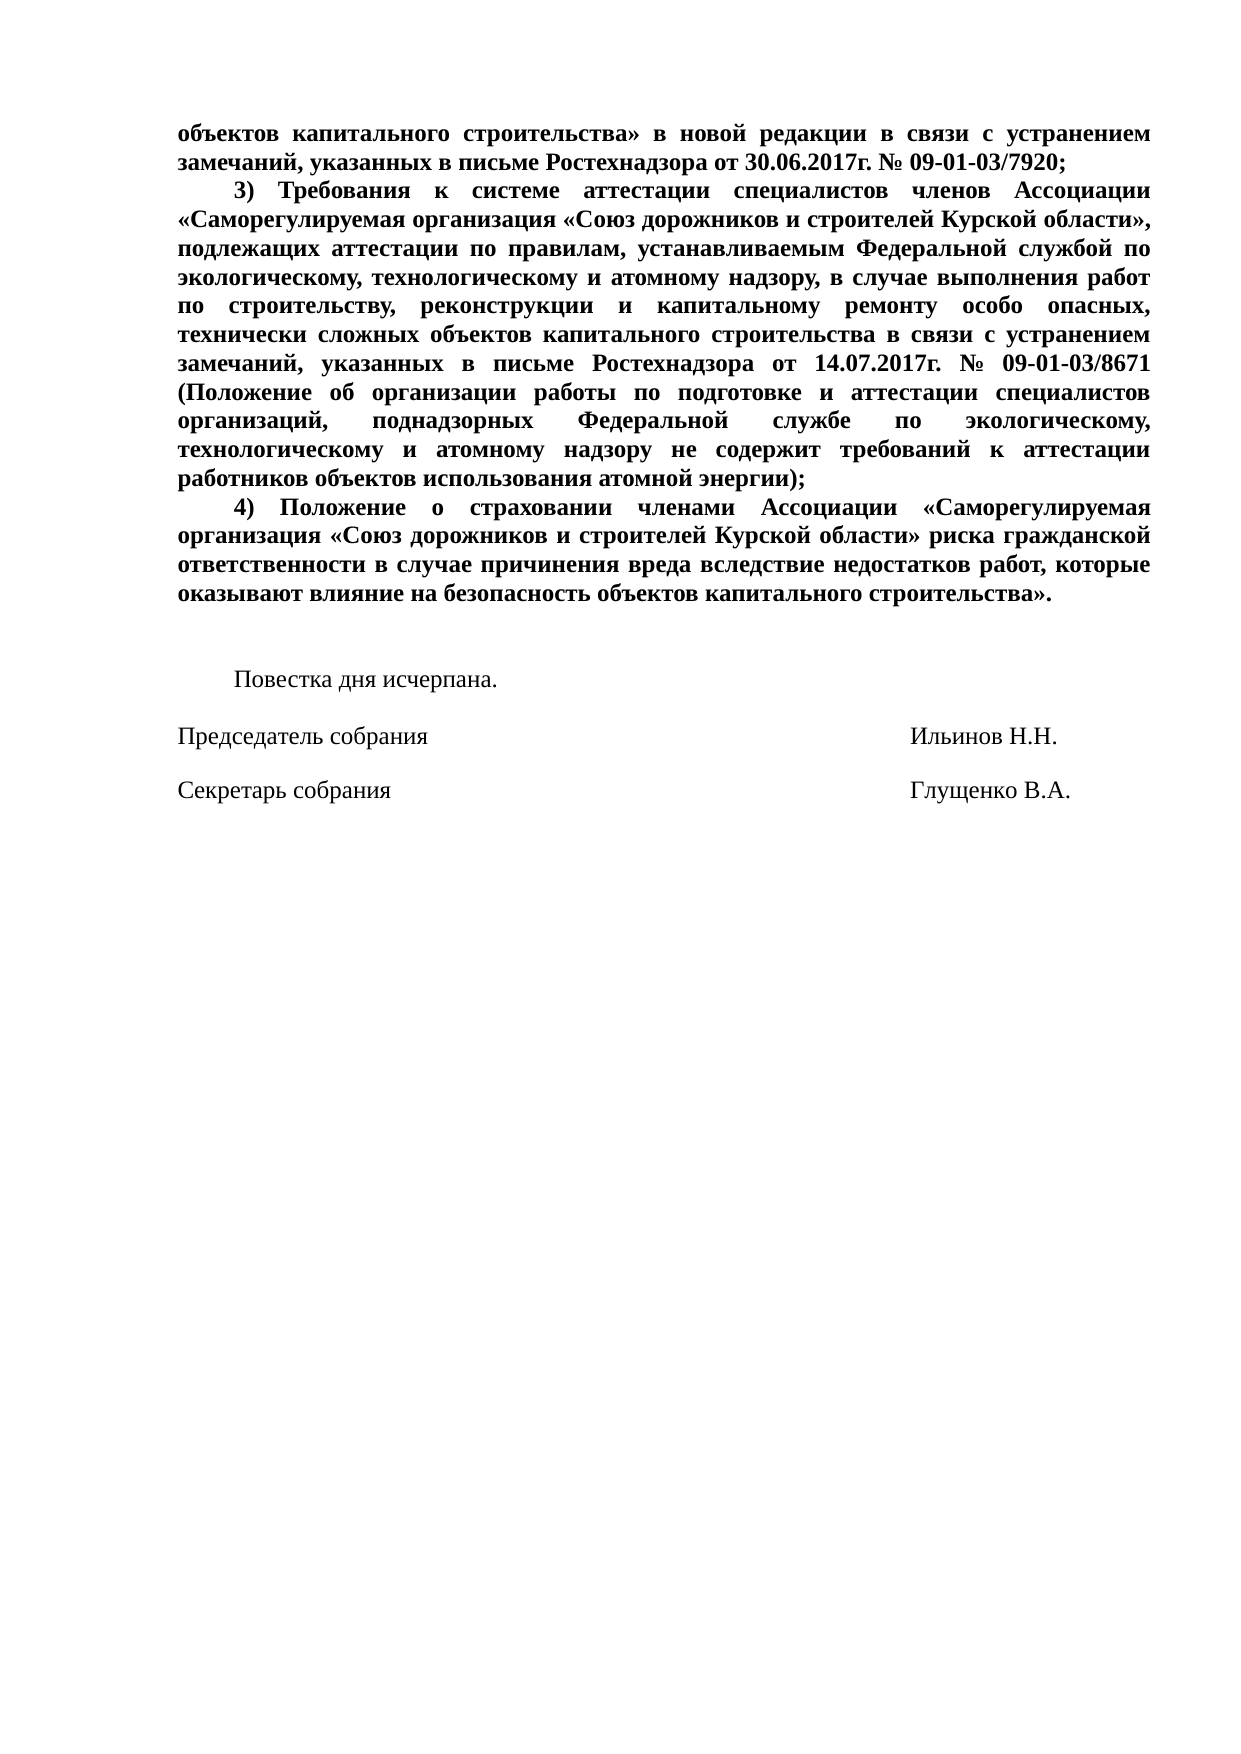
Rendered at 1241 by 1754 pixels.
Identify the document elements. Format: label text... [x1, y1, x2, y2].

table_cell Секретарь собрания [166, 775, 898, 829]
text 3) Требования к системе аттестации специалистов членов Ассоциации «Саморегулируемая организация «Союз дорожников и строителей Курской области», подлежащих аттестации по правилам, устанавливаемым Федеральной службой по экологическому, технологическому и атомному надзору, в случае выполнения работ по строительству, реконструкции и капитальному ремонту особо опасных, технически сложных объектов капитального строительства в связи с устранением замечаний, указанных в письме Ростехнадзора от 14.07.2017г. № 09-01-03/8671 (Положение об организации работы по подготовке и аттестации специалистов организаций, поднадзорных Федеральной службе по экологическому, технологическому и атомному надзору не содержит требований к аттестации работников объектов использования атомной энергии); [177, 176, 1152, 492]
table_cell Глущенко В.А. [899, 775, 1140, 829]
text 4) Положение о страховании членами Ассоциации «Саморегулируемая организация «Союз дорожников и строителей Курской области» риска гражданской ответственности в случае причинения вреда вследствие недостатков работ, которые оказывают влияние на безопасность объектов капитального строительства». [177, 492, 1152, 607]
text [177, 118, 1152, 176]
table_header Председатель собрания [166, 722, 898, 775]
table_header Ильинов Н.Н. [899, 722, 1140, 775]
text Повестка дня исчерпана. [177, 664, 1152, 693]
